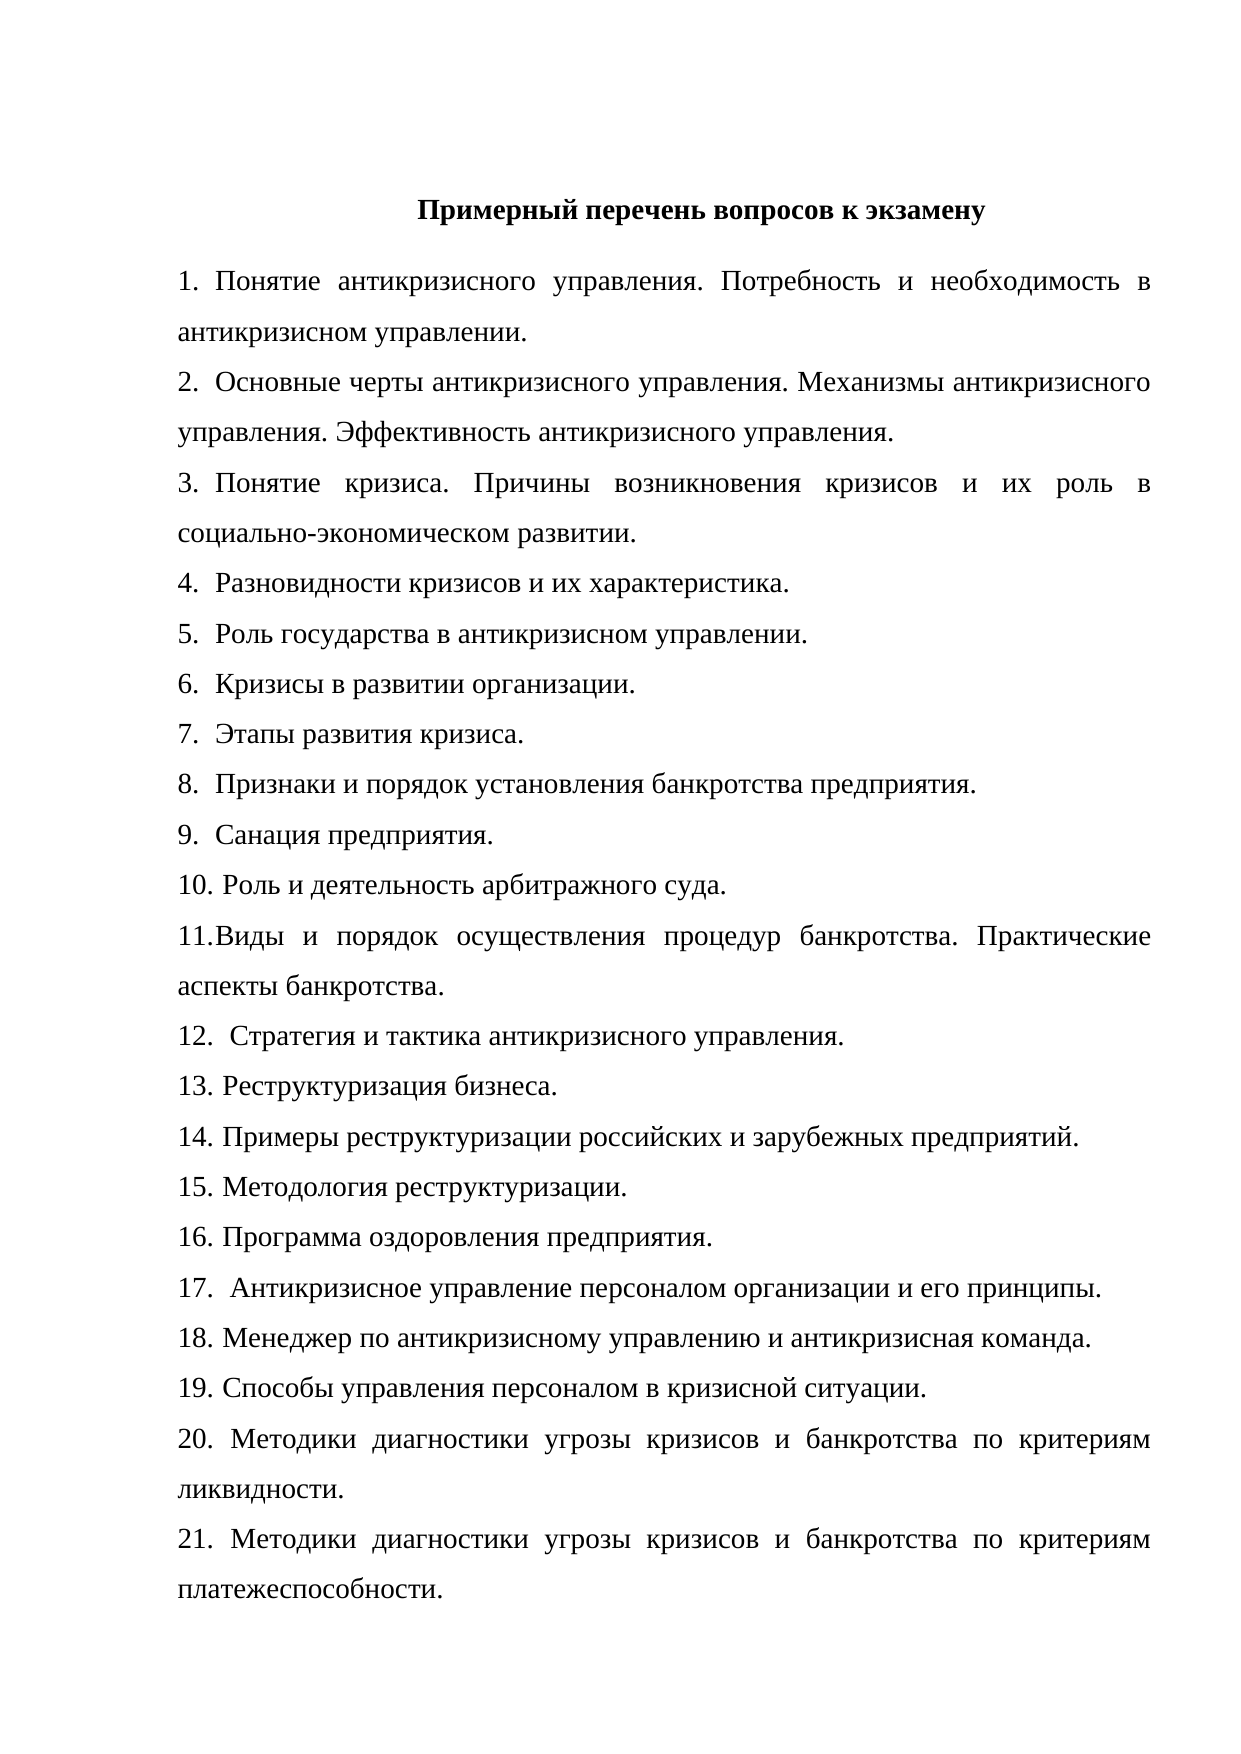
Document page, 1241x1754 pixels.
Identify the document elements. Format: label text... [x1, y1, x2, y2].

list Менеджер по антикризисному управлению и антикризисная команда. [177, 1320, 1152, 1354]
list Этапы развития кризиса. [177, 716, 1152, 750]
list Понятие кризиса. Причины возникновения кризисов и их роль в социально-экономическом развитии. [177, 465, 1152, 549]
list Кризисы в развитии организации. [177, 666, 1152, 699]
list Основные черты антикризисного управления. Механизмы антикризисного управления. Эффективность антикризисного управления. [177, 364, 1152, 448]
list Санация предприятия. [177, 817, 1152, 851]
list Виды и порядок осуществления процедур банкротства. Практические аспекты банкротства. [177, 918, 1152, 1001]
list Стратегия и тактика антикризисного управления. [177, 1018, 1152, 1052]
list Способы управления персоналом в кризисной ситуации. [177, 1370, 1152, 1404]
list Роль государства в антикризисном управлении. [177, 616, 1152, 649]
list Методики диагностики угрозы кризисов и банкротства по критериям платежеспособности. [177, 1521, 1152, 1605]
list Примеры реструктуризации российских и зарубежных предприятий. [177, 1119, 1152, 1152]
list Реструктуризация бизнеса. [177, 1068, 1152, 1102]
list Методология реструктуризации. [177, 1169, 1152, 1203]
list Роль и деятельность арбитражного суда. [177, 867, 1152, 901]
list Разновидности кризисов и их характеристика. [177, 565, 1152, 599]
list Понятие антикризисного управления. Потребность и необходимость в антикризисном управлении. [177, 263, 1152, 347]
list Признаки и порядок установления банкротства предприятия. [177, 767, 1152, 800]
list Методики диагностики угрозы кризисов и банкротства по критериям ликвидности. [177, 1421, 1152, 1504]
text Примерный перечень вопросов к экзамену [177, 192, 1152, 226]
list Антикризисное управление персоналом организации и его принципы. [177, 1270, 1152, 1303]
list Программа оздоровления предприятия. [177, 1219, 1152, 1253]
